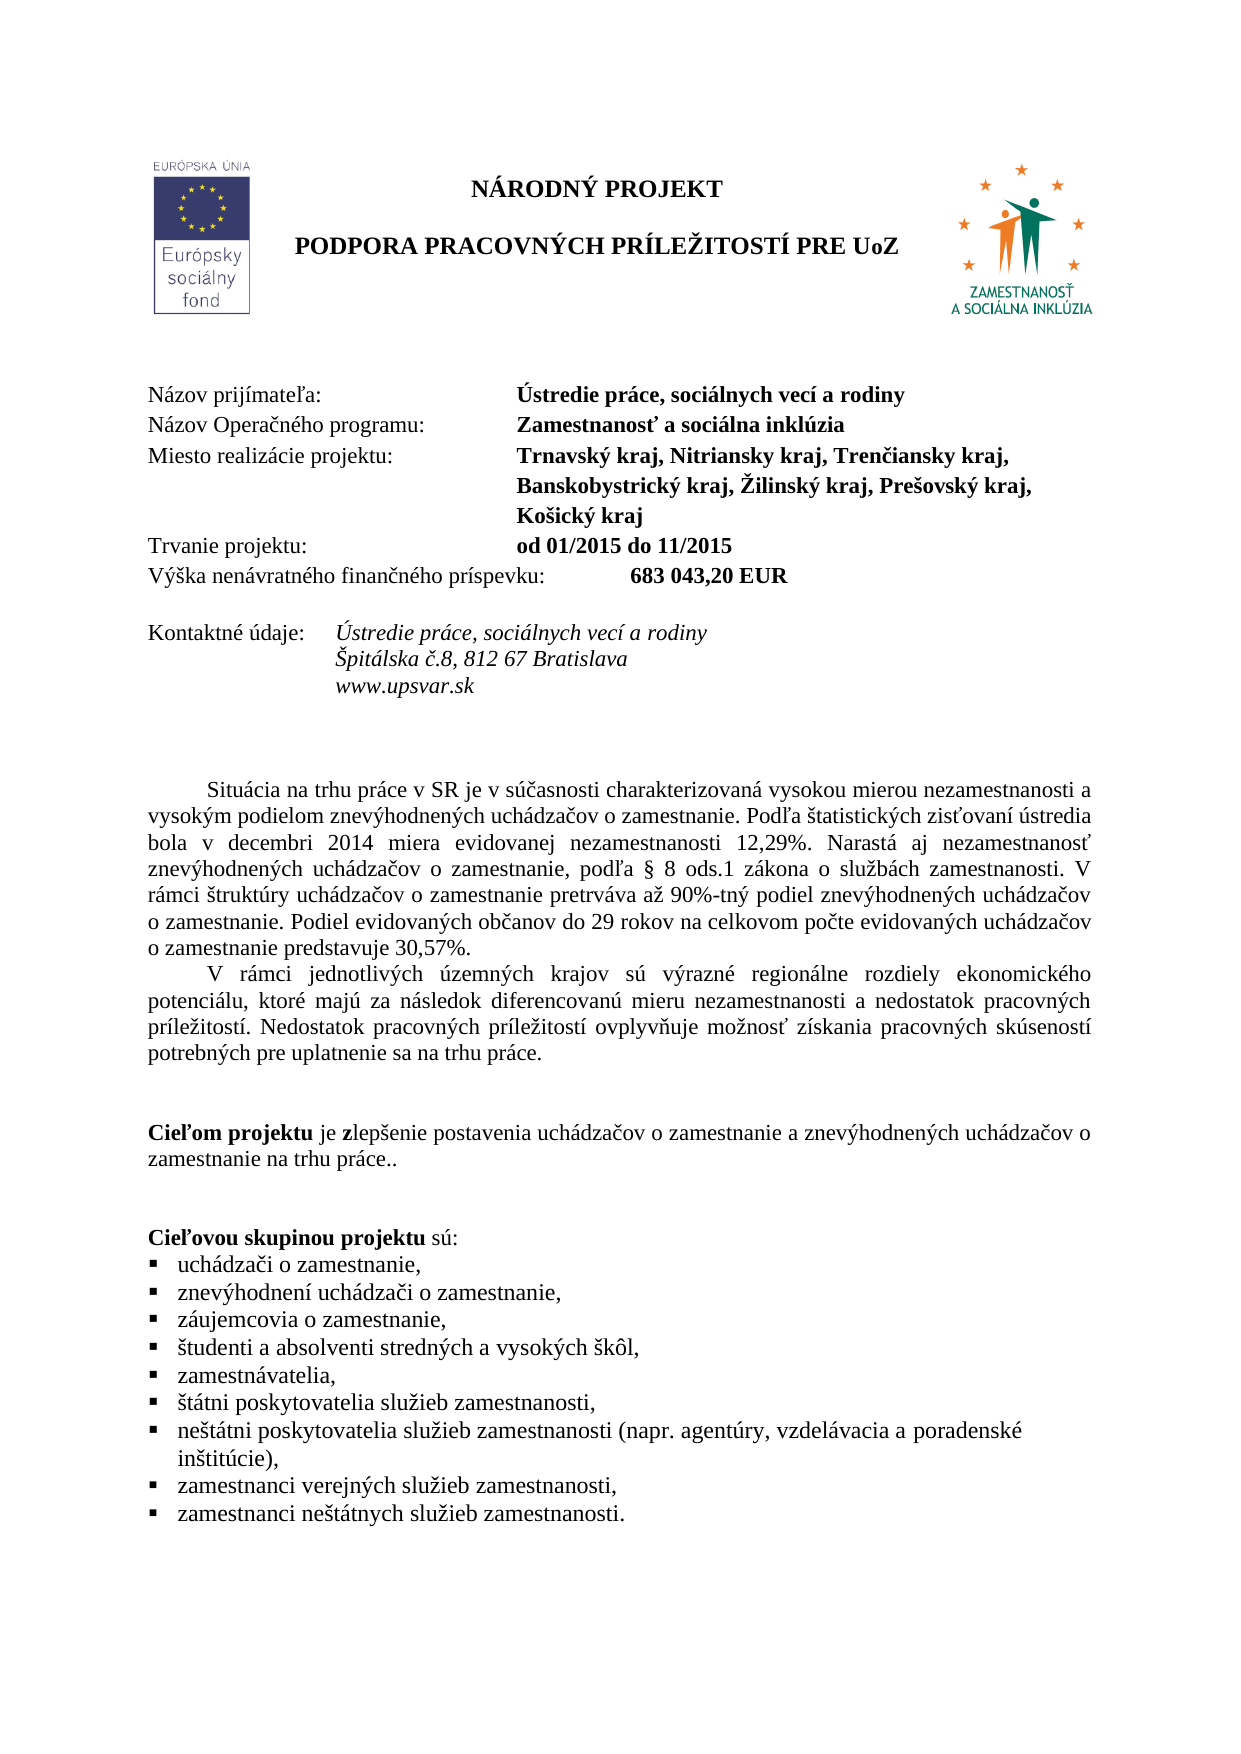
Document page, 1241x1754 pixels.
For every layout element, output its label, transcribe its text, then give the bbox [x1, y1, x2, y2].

list zamestnanci neštátnych služieb zamestnanosti. [148, 1499, 1093, 1526]
text Cieľom projektu je zlepšenie postavenia uchádzačov o zamestnanie a znevýhodnených uchádzačov o zamestnanie na trhu práce.. [148, 1118, 1093, 1171]
list záujemcovia o zamestnanie, [148, 1306, 1093, 1333]
text Situácia na trhu práce v SR je v súčasnosti charakterizovaná vysokou mierou nezamestnanosti a vysokým podielom znevýhodnených uchádzačov o zamestnanie. Podľa štatistických zisťovaní ústredia bola v decembri 2014 miera evidovanej nezamestnanosti 12,29%. Narastá aj nezamestnanosť znevýhodnených uchádzačov o zamestnanie, podľa § 8 ods.1 zákona o službách zamestnanosti. V rámci štruktúry uchádzačov o zamestnanie pretrváva až 90%-tný podiel znevýhodnených uchádzačov o zamestnanie. Podiel evidovaných občanov do 29 rokov na celkovom počte evidovaných uchádzačov o zamestnanie predstavuje 30,57%. [148, 776, 1093, 960]
text Miesto realizácie projektu: Trnavský kraj, Nitriansky kraj, Trenčiansky kraj, [148, 442, 1093, 468]
list znevýhodnení uchádzači o zamestnanie, [148, 1278, 1093, 1306]
list zamestnanci verejných služieb zamestnanosti, [148, 1471, 1093, 1499]
text Národný projekt [260, 174, 933, 203]
text Názov Operačného programu: Zamestnanosť a sociálna inklúzia [148, 412, 1093, 438]
text V rámci jednotlivých územných krajov sú výrazné regionálne rozdiely ekonomického potenciálu, ktoré majú za následok diferencovanú mieru nezamestnanosti a nedostatok pracovných príležitostí. Nedostatok pracovných príležitostí ovplyvňuje možnosť získania pracovných skúseností potrebných pre uplatnenie sa na trhu práce. [148, 960, 1093, 1066]
text Podpora pracovných príležitostí pre uoZ [260, 231, 933, 260]
list neštátni poskytovatelia služieb zamestnanosti (napr. agentúry, vzdelávacia a poradenské inštitúcie), [148, 1416, 1093, 1471]
list študenti a absolventi stredných a vysokých škôl, [148, 1333, 1093, 1361]
text www.upsvar.sk [335, 672, 1093, 698]
picture [933, 163, 1099, 317]
text Cieľovou skupinou projektu sú: [148, 1224, 1093, 1250]
text Kontaktné údaje: Ústredie práce, sociálnych vecí a rodiny [148, 619, 1093, 646]
list štátni poskytovatelia služieb zamestnanosti, [148, 1388, 1093, 1416]
text Názov prijímateľa: Ústredie práce, sociálnych vecí a rodiny [148, 381, 1093, 408]
picture [142, 147, 260, 323]
text Špitálska č.8, 812 67 Bratislava [335, 646, 1093, 672]
text Banskobystrický kraj, Žilinský kraj, Prešovský kraj, Košický kraj [516, 472, 1093, 528]
list zamestnávatelia, [148, 1361, 1093, 1388]
text Trvanie projektu: od 01/2015 do 11/2015 [148, 532, 1093, 559]
text Výška nenávratného finančného príspevku: 683 043,20 EUR [148, 563, 1093, 589]
list uchádzači o zamestnanie, [148, 1250, 1093, 1278]
